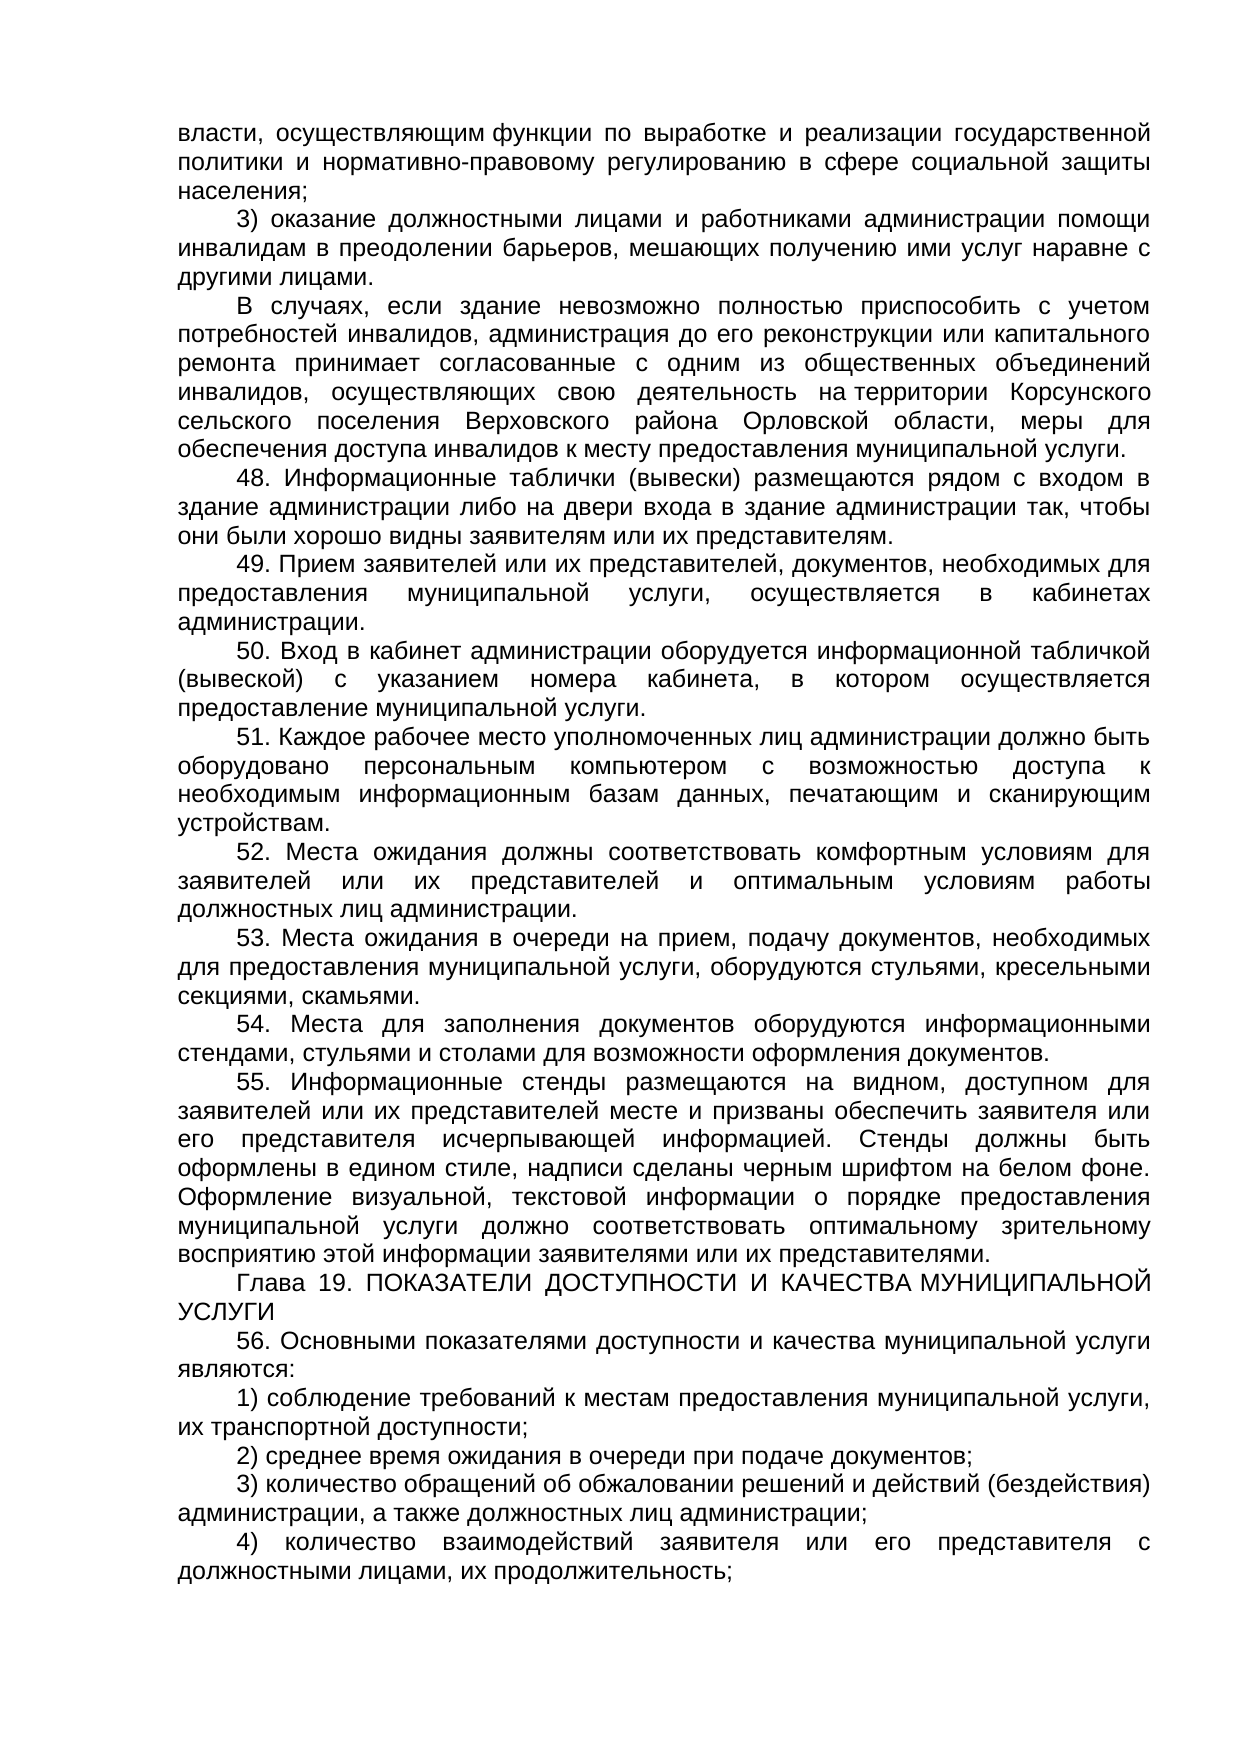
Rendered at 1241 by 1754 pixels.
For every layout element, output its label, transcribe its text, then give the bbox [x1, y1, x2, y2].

text 53. Места ожидания в очереди на прием, подачу документов, необходимых для предоставления муниципальной услуги, оборудуются стульями, кресельными секциями, скамьями. [177, 923, 1152, 1009]
text 2) среднее время ожидания в очереди при подаче документов; [177, 1441, 1152, 1469]
text 1) соблюдение требований к местам предоставления муниципальной услуги, их транспортной доступности; [177, 1383, 1152, 1441]
text 51. Каждое рабочее место уполномоченных лиц администрации должно быть оборудовано персональным компьютером с возможностью доступа к необходимым информационным базам данных, печатающим и сканирующим устройствам. [177, 722, 1152, 837]
text 50. Вход в кабинет администрации оборудуется информационной табличкой (вывеской) с указанием номера кабинета, в котором осуществляется предоставление муниципальной услуги. [177, 636, 1152, 722]
text В случаях, если здание невозможно полностью приспособить с учетом потребностей инвалидов, администрация до его реконструкции или капитального ремонта принимает согласованные с одним из общественных объединений инвалидов, осуществляющих свою деятельность на территории Корсунского сельского поселения Верховского района Орловской области, меры для обеспечения доступа инвалидов к месту предоставления муниципальной услуги. [177, 291, 1152, 463]
text 4) количество взаимодействий заявителя или его представителя с должностными лицами, их продолжительность; [177, 1527, 1152, 1584]
text 48. Информационные таблички (вывески) размещаются рядом с входом в здание администрации либо на двери входа в здание администрации так, чтобы они были хорошо видны заявителям или их представителям. [177, 463, 1152, 549]
text 54. Места для заполнения документов оборудуются информационными стендами, стульями и столами для возможности оформления документов. [177, 1009, 1152, 1067]
text 3) оказание должностными лицами и работниками администрации помощи инвалидам в преодолении барьеров, мешающих получению ими услуг наравне с другими лицами. [177, 204, 1152, 291]
text 3) количество обращений об обжаловании решений и действий (бездействия) администрации, а также должностных лиц администрации; [177, 1469, 1152, 1527]
text 56. Основными показателями доступности и качества муниципальной услуги являются: [177, 1326, 1152, 1383]
text 55. Информационные стенды размещаются на видном, доступном для заявителей или их представителей месте и призваны обеспечить заявителя или его представителя исчерпывающей информацией. Стенды должны быть оформлены в едином стиле, надписи сделаны черным шрифтом на белом фоне. Оформление визуальной, текстовой информации о порядке предоставления муниципальной услуги должно соответствовать оптимальному зрительному восприятию этой информации заявителями или их представителями. [177, 1067, 1152, 1268]
text 52. Места ожидания должны соответствовать комфортным условиям для заявителей или их представителей и оптимальным условиям работы должностных лиц администрации. [177, 837, 1152, 923]
text 49. Прием заявителей или их представителей, документов, необходимых для предоставления муниципальной услуги, осуществляется в кабинетах администрации. [177, 549, 1152, 636]
text Глава 19. ПОКАЗАТЕЛИ ДОСТУПНОСТИ И КАЧЕСТВА МУНИЦИПАЛЬНОЙ УСЛУГИ [177, 1268, 1152, 1326]
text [177, 118, 1152, 204]
